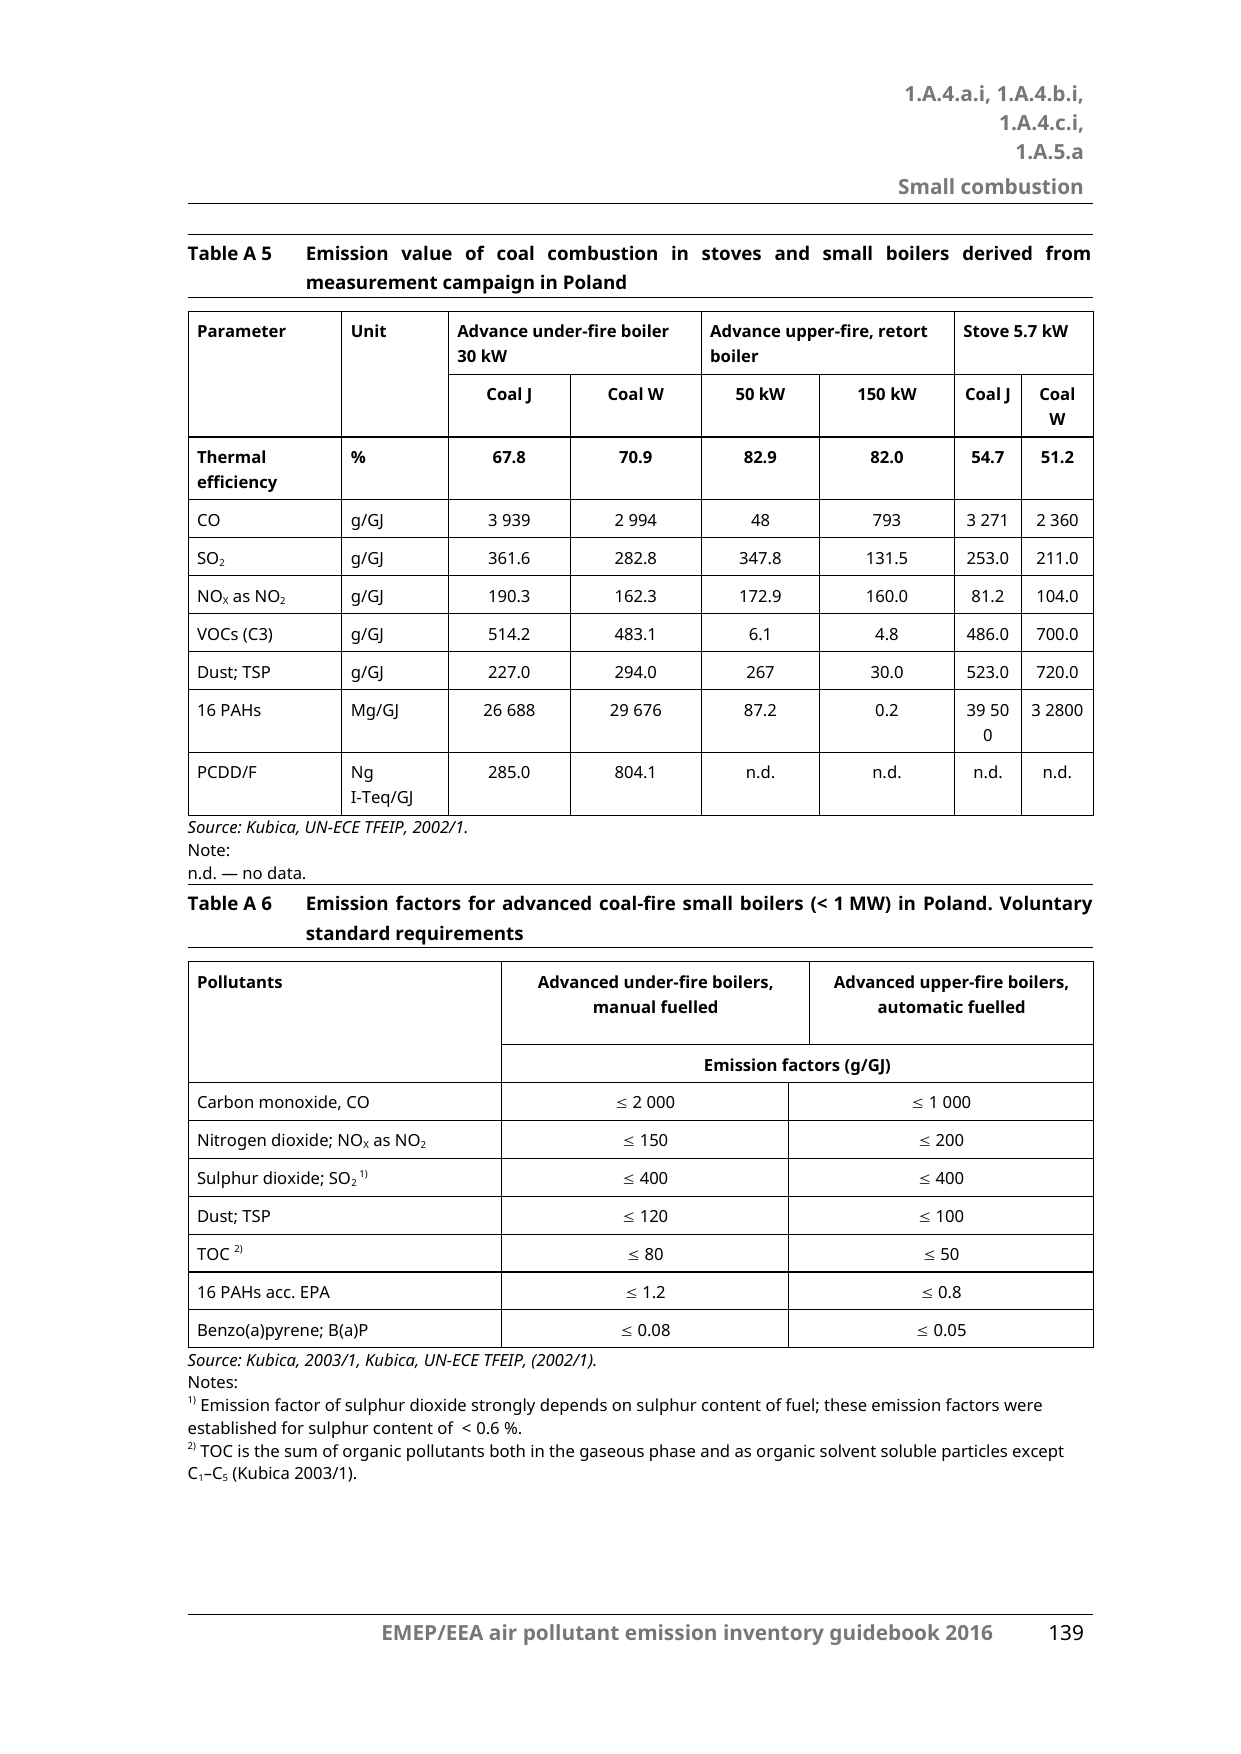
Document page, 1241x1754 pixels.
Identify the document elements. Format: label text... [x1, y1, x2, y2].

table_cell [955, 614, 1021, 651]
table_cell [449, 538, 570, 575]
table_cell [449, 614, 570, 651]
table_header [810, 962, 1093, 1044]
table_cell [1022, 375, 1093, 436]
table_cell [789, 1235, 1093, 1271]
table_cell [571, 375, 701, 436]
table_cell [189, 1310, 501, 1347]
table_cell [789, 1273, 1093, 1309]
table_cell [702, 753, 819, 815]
text Notes: [187, 1371, 1093, 1394]
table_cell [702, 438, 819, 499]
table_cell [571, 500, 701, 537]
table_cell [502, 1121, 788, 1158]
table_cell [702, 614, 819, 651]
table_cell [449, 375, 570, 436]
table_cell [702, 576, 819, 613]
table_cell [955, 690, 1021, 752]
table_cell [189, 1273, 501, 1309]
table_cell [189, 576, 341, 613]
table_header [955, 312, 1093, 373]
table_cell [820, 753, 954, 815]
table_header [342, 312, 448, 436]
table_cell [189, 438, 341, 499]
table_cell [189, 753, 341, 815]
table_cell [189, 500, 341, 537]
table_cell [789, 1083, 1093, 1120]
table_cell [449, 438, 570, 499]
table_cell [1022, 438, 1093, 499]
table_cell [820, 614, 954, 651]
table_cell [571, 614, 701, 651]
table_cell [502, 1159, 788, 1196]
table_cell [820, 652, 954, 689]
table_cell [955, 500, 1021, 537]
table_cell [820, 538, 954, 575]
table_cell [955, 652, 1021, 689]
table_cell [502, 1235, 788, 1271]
text 2) TOC is the sum of organic pollutants both in the gaseous phase and as organic solvent soluble particles except C1–C5 (Kubica 2003/1). [187, 1439, 1093, 1484]
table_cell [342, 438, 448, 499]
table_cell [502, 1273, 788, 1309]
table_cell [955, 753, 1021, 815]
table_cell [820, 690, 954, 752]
text Source: Kubica, UN-ECE TFEIP, 2002/1. [187, 816, 1093, 838]
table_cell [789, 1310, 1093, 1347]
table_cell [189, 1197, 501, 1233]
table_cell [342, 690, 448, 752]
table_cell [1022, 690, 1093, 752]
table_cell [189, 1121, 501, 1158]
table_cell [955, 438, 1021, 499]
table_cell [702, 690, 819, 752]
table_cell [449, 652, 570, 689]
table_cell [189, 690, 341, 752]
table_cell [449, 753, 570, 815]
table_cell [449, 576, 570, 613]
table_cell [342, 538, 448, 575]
text Source: Kubica, 2003/1, Kubica, UN-ECE TFEIP, (2002/1). [187, 1348, 1093, 1371]
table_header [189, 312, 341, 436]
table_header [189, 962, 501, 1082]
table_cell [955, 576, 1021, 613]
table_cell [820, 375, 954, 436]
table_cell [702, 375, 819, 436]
text n.d. — no data. [187, 861, 1093, 884]
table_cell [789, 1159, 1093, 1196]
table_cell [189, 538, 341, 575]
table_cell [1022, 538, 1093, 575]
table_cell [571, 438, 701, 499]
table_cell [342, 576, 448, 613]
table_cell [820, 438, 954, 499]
text 1) Emission factor of sulphur dioxide strongly depends on sulphur content of fuel; these emission factors were established for sulphur content of < 0.6 %. [187, 1394, 1093, 1439]
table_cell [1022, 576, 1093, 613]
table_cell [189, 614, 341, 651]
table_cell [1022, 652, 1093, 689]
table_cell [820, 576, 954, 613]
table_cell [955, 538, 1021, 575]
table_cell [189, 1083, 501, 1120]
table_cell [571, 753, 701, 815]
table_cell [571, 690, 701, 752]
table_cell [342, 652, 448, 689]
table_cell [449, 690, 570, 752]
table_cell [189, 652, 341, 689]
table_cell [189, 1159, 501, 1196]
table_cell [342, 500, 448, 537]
text Table A 6 Emission factors for advanced coal-fire small boilers (< 1 MW) in Poland. Voluntary standard requirements [187, 885, 1093, 948]
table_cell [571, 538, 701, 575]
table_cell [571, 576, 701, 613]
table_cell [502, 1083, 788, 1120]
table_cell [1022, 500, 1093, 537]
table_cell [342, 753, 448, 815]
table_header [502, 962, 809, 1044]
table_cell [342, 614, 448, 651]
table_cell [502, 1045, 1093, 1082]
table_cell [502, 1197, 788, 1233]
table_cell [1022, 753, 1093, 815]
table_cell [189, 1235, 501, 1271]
text Note: [187, 838, 1093, 861]
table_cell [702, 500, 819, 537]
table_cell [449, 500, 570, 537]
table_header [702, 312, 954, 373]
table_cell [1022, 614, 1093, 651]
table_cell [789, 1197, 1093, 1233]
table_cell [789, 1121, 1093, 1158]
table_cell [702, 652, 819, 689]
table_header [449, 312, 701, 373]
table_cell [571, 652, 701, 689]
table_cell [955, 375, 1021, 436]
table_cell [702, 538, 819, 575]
text Table A 5 Emission value of coal combustion in stoves and small boilers derived from measurement campaign in Poland [187, 235, 1093, 298]
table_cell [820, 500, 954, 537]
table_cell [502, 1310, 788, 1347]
